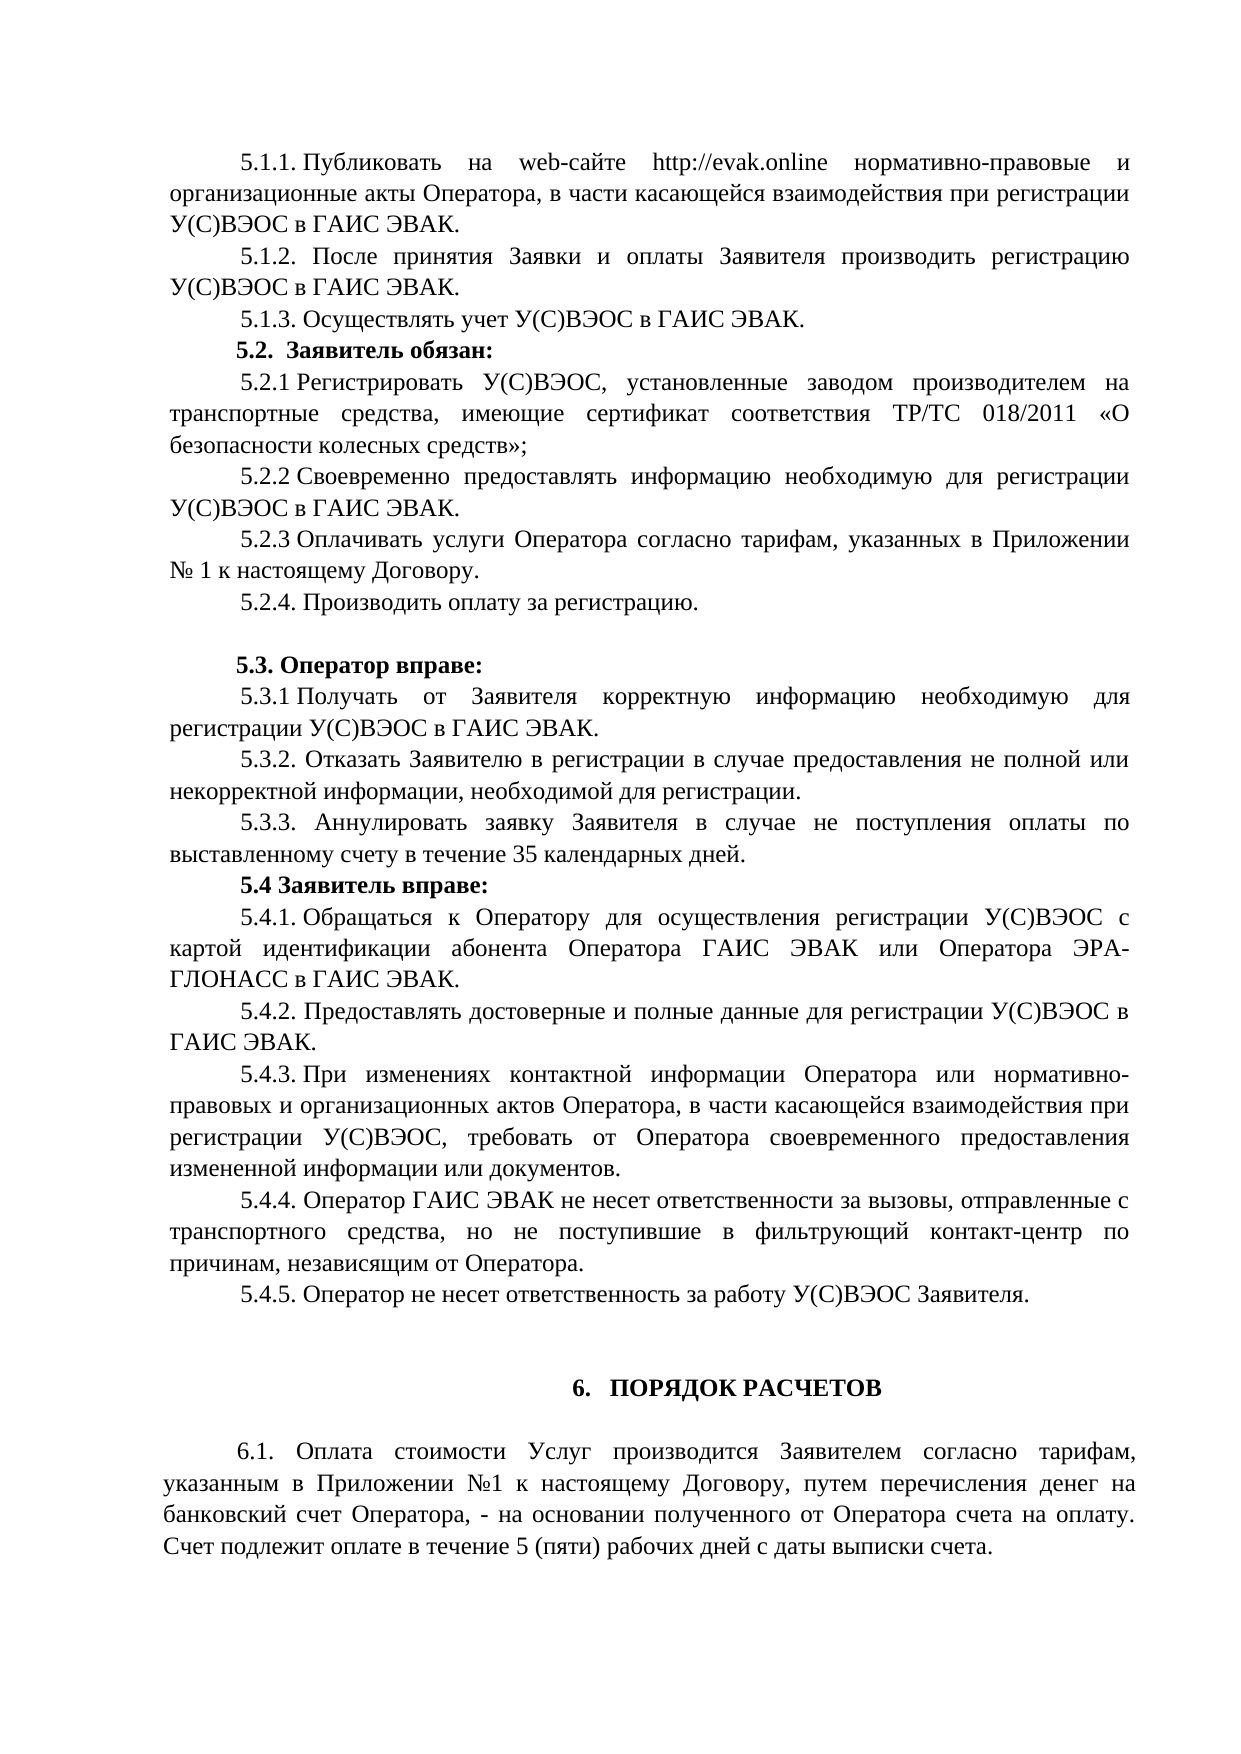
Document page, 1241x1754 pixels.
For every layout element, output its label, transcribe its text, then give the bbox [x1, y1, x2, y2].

text 5.1.2. После принятия Заявки и оплаты Заявителя производить регистрацию У(С)ВЭОС в ГАИС ЭВАК. [169, 239, 1130, 302]
text 5.2.4. Производить оплату за регистрацию. [169, 585, 1130, 617]
text 5.2.1 Регистрировать У(С)ВЭОС, установленные заводом производителем на транспортные средства, имеющие сертификат соответствия ТР/ТС 018/2011 «О безопасности колесных средств»; [169, 365, 1130, 459]
text 5.3.3. Аннулировать заявку Заявителя в случае не поступления оплаты по выставленному счету в течение 35 календарных дней. [169, 805, 1130, 868]
text 5.4.1. Обращаться к Оператору для осуществления регистрации У(С)ВЭОС с картой идентификации абонента Оператора ГАИС ЭВАК или Оператора ЭРА-ГЛОНАСС в ГАИС ЭВАК. [169, 900, 1130, 994]
text 5.2.2 Своевременно предоставлять информацию необходимую для регистрации У(С)ВЭОС в ГАИС ЭВАК. [169, 459, 1130, 522]
text 5.4.4. Оператор ГАИС ЭВАК не несет ответственности за вызовы, отправленные с транспортного средства, но не поступившие в фильтрующий контакт-центр по причинам, независящим от Оператора. [169, 1183, 1130, 1277]
text 5.4.5. Оператор не несет ответственность за работу У(С)ВЭОС Заявителя. [169, 1277, 1130, 1309]
text 5.4.3. При изменениях контактной информации Оператора или нормативно-правовых и организационных актов Оператора, в части касающейся взаимодействия при регистрации У(С)ВЭОС, требовать от Оператора своевременного предоставления измененной информации или документов. [169, 1057, 1130, 1183]
text 5.2. Заявитель обязан: [236, 333, 1137, 365]
text 5.2.3 Оплачивать услуги Оператора согласно тарифам, указанных в Приложении № 1 к настоящему Договору. [169, 522, 1130, 585]
text 5.1.1. Публиковать на web-сайте http://evak.online нормативно-правовые и организационные акты Оператора, в части касающейся взаимодействия при регистрации У(С)ВЭОС в ГАИС ЭВАК. [169, 145, 1130, 239]
text 5.1.3. Осуществлять учет У(С)ВЭОС в ГАИС ЭВАК. [169, 302, 1130, 333]
text 5.3.2. Отказать Заявителю в регистрации в случае предоставления не полной или некорректной информации, необходимой для регистрации. [169, 742, 1130, 805]
text 5.3. Оператор вправе: [236, 648, 1137, 679]
text 6.1. Оплата стоимости Услуг производится Заявителем согласно тарифам, указанным в Приложении №1 к настоящему Договору, путем перечисления денег на банковский счет Оператора, - на основании полученного от Оператора счета на оплату. Счет подлежит оплате в течение 5 (пяти) рабочих дней с даты выписки счета. [163, 1434, 1137, 1560]
list ПОРЯДОК РАСЧЕТОВ [317, 1372, 1137, 1403]
text 5.4 Заявитель вправе: [169, 868, 1130, 900]
text 5.4.2. Предоставлять достоверные и полные данные для регистрации У(С)ВЭОС в ГАИС ЭВАК. [169, 994, 1130, 1057]
text 5.3.1 Получать от Заявителя корректную информацию необходимую для регистрации У(С)ВЭОС в ГАИС ЭВАК. [169, 679, 1130, 742]
